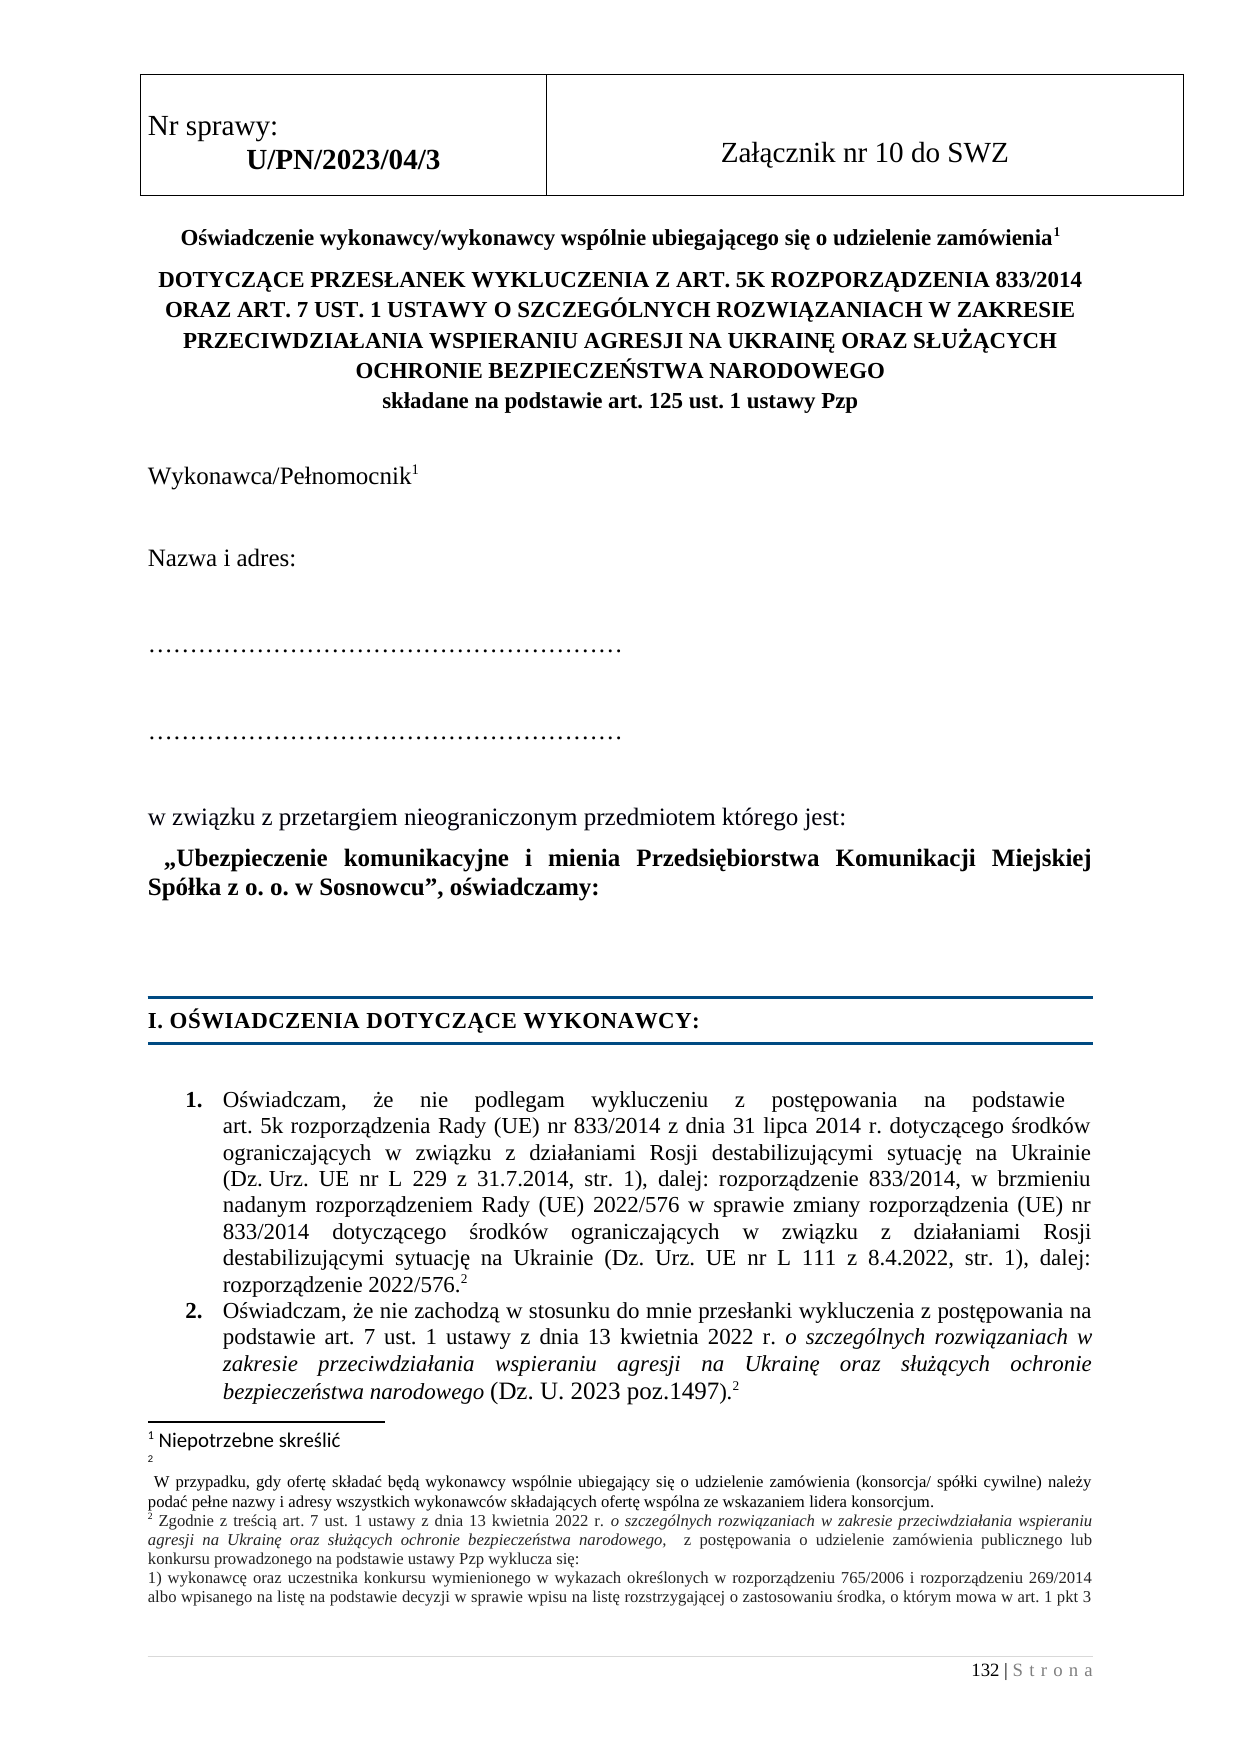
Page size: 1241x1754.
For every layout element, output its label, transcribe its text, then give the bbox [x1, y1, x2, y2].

text DOTYCZĄCE PRZESŁANEK WYKLUCZENIA Z ART. 5K ROZPORZĄDZENIA 833/2014 ORAZ ART. 7 UST. 1 USTAWY o szczególnych rozwiązaniach w zakresie przeciwdziałania wspieraniu agresji na Ukrainę oraz służących ochronie bezpieczeństwa narodowego [148, 266, 1093, 383]
text „Ubezpieczenie komunikacyjne i mienia Przedsiębiorstwa Komunikacji Miejskiej Spółka z o. o. w Sosnowcu”, oświadczamy: [148, 843, 1093, 901]
list Oświadczam, że nie podlegam wykluczeniu z postępowania na podstawie art. 5k rozporządzenia Rady (UE) nr 833/2014 z dnia 31 lipca 2014 r. dotyczącego środków ograniczających w związku z działaniami Rosji destabilizującymi sytuację na Ukrainie (Dz. Urz. UE nr L 229 z 31.7.2014, str. 1), dalej: rozporządzenie 833/2014, w brzmieniu nadanym rozporządzeniem Rady (UE) 2022/576 w sprawie zmiany rozporządzenia (UE) nr 833/2014 dotyczącego środków ograniczających w związku z działaniami Rosji destabilizującymi sytuację na Ukrainie (Dz. Urz. UE nr L 111 z 8.4.2022, str. 1), dalej: rozporządzenie 2022/576.2 [185, 1086, 1093, 1297]
text ………………………………………………… [148, 716, 1093, 744]
text w związku z przetargiem nieograniczonym przedmiotem którego jest: [148, 802, 1107, 831]
subtitle Wykonawca/Pełnomocnik [148, 461, 1093, 489]
text I. OŚWIADCZENIA DOTYCZĄCE WYKONAWCY: [148, 999, 1093, 1042]
list Oświadczam, że nie zachodzą w stosunku do mnie przesłanki wykluczenia z postępowania na podstawie art. 7 ust. 1 ustawy z dnia 13 kwietnia 2022 r. o szczególnych rozwiązaniach w zakresie przeciwdziałania wspieraniu agresji na Ukrainę oraz służących ochronie bezpieczeństwa narodowego (Dz. U. 2023 poz.1497). [185, 1297, 1093, 1405]
text Oświadczenie wykonawcy/wykonawcy wspólnie ubiegającego się o udzielenie zamówienia1 [148, 224, 1093, 250]
text Nazwa i adres: [148, 543, 1093, 572]
text składane na podstawie art. 125 ust. 1 ustawy Pzp [148, 387, 1093, 413]
text ………………………………………………… [148, 629, 1093, 658]
